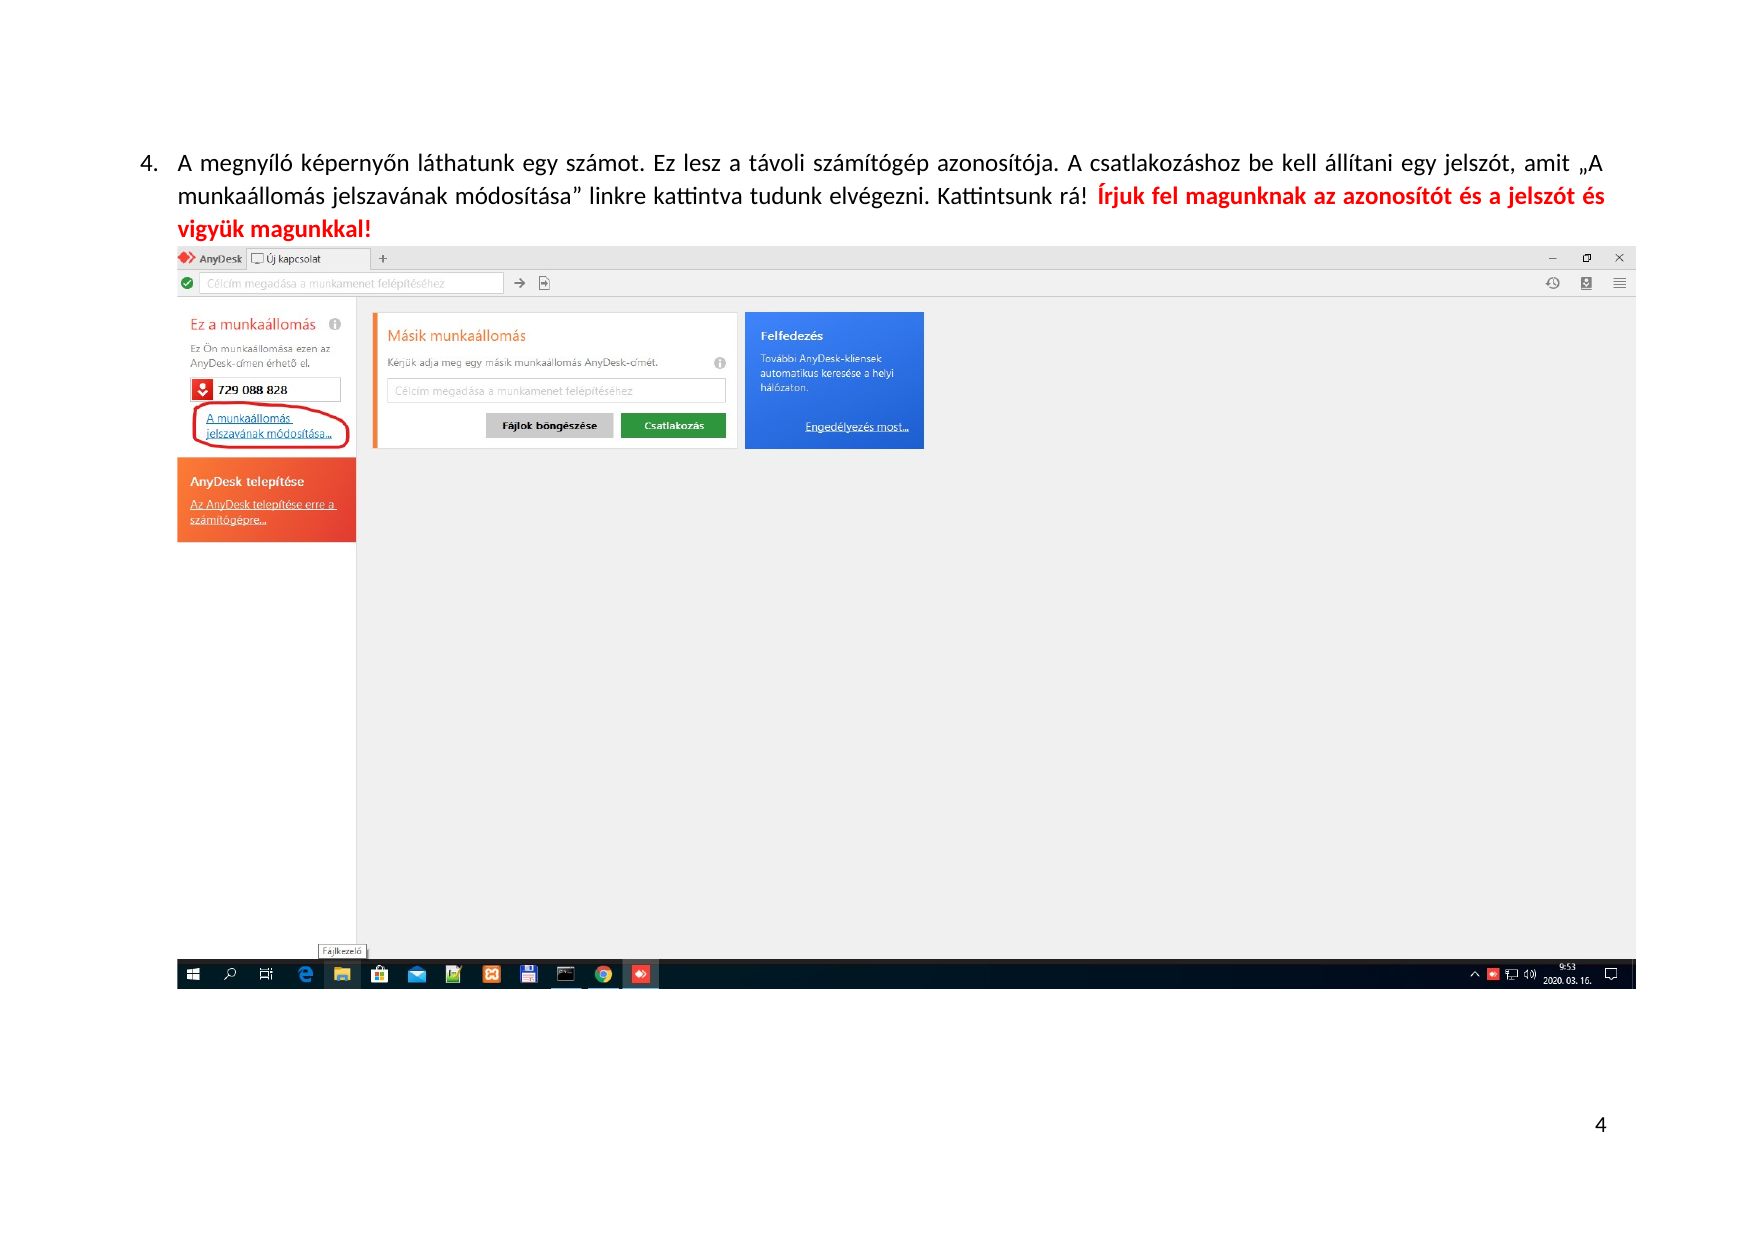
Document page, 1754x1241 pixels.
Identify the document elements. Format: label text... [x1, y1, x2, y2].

picture [177, 246, 1636, 989]
list A megnyíló képernyőn láthatunk egy számot. Ez lesz a távoli számítógép azonosítója. A csatlakozáshoz be kell állítani egy jelszót, amit „A munkaállomás jelszavának módosítása” linkre kattintva tudunk elvégezni. Kattintsunk rá! Írjuk fel magunknak az azonosítót és a jelszót és vigyük magunkkal! [140, 148, 1606, 244]
